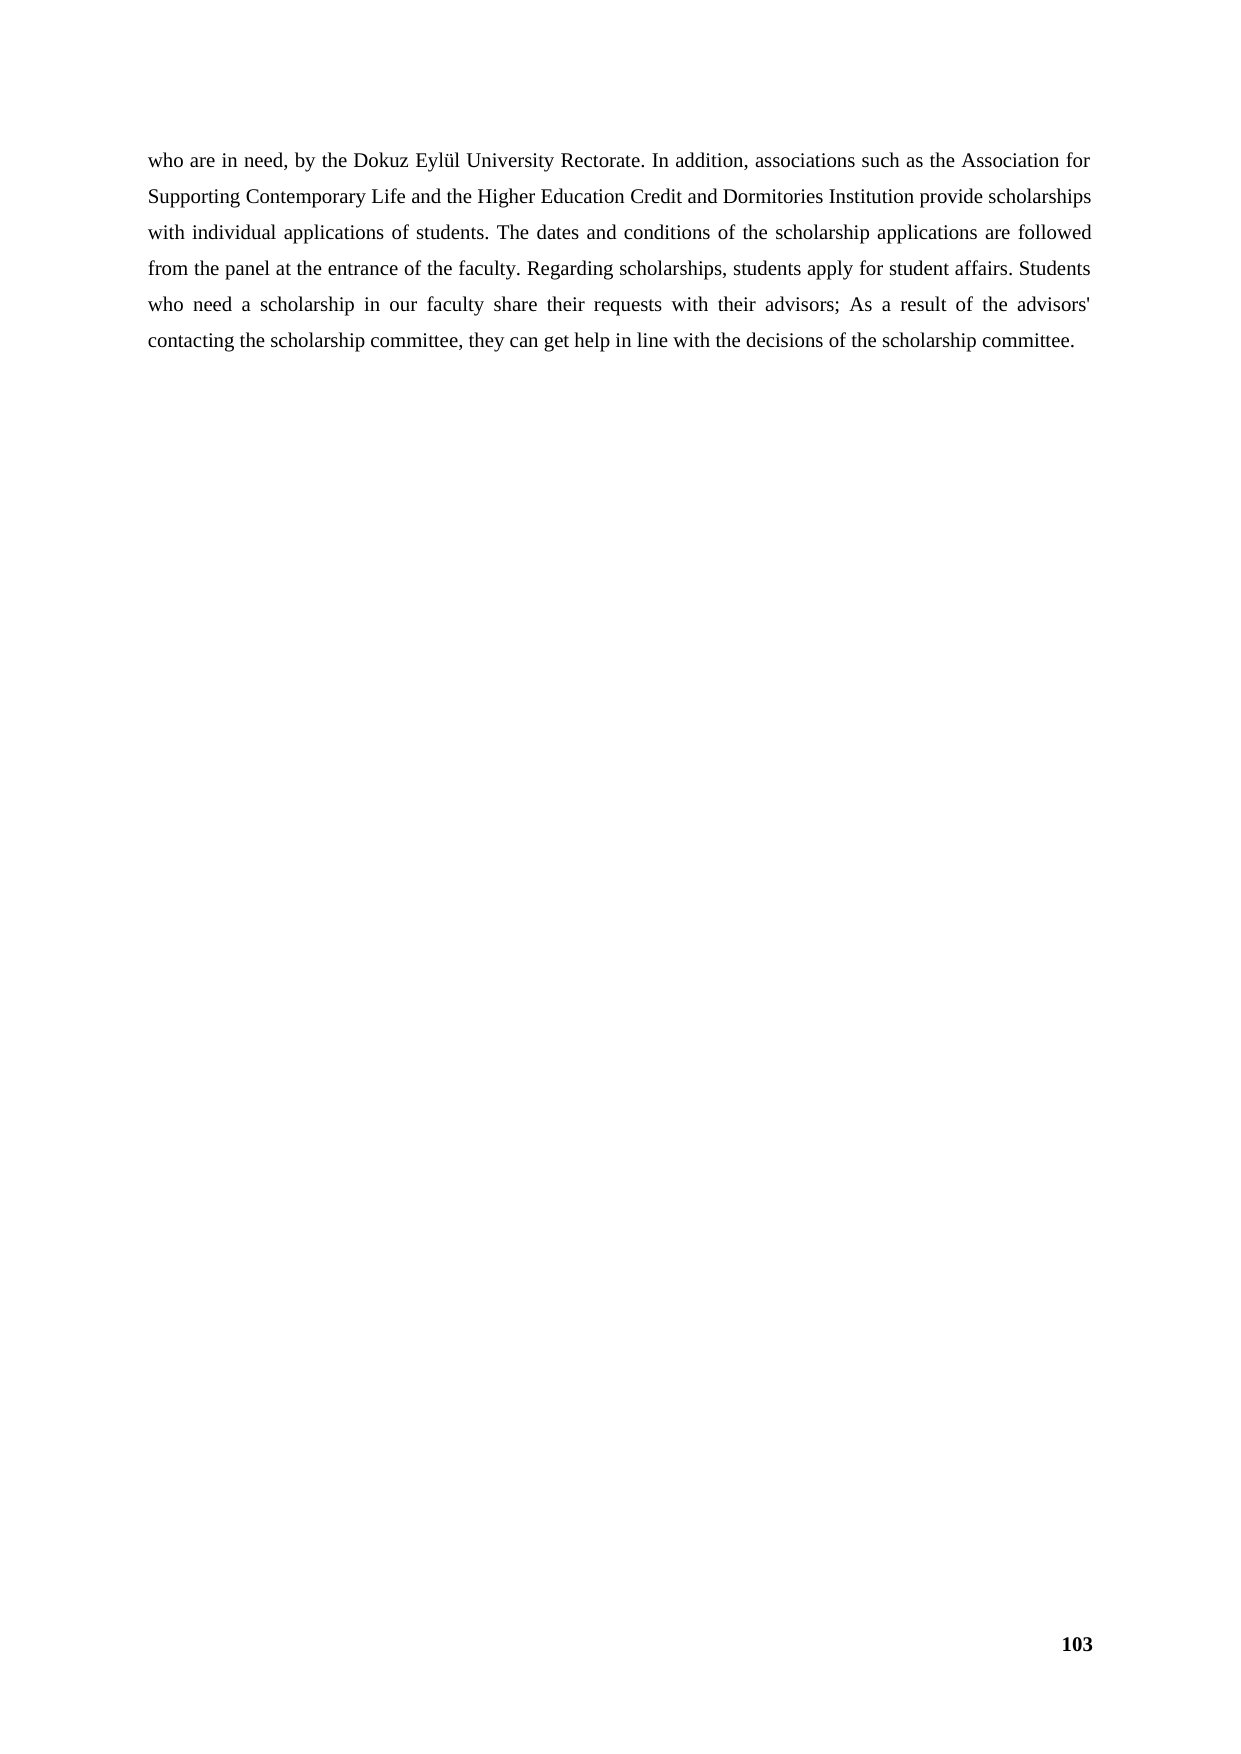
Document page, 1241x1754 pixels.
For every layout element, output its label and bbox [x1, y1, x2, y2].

text [148, 148, 1093, 352]
